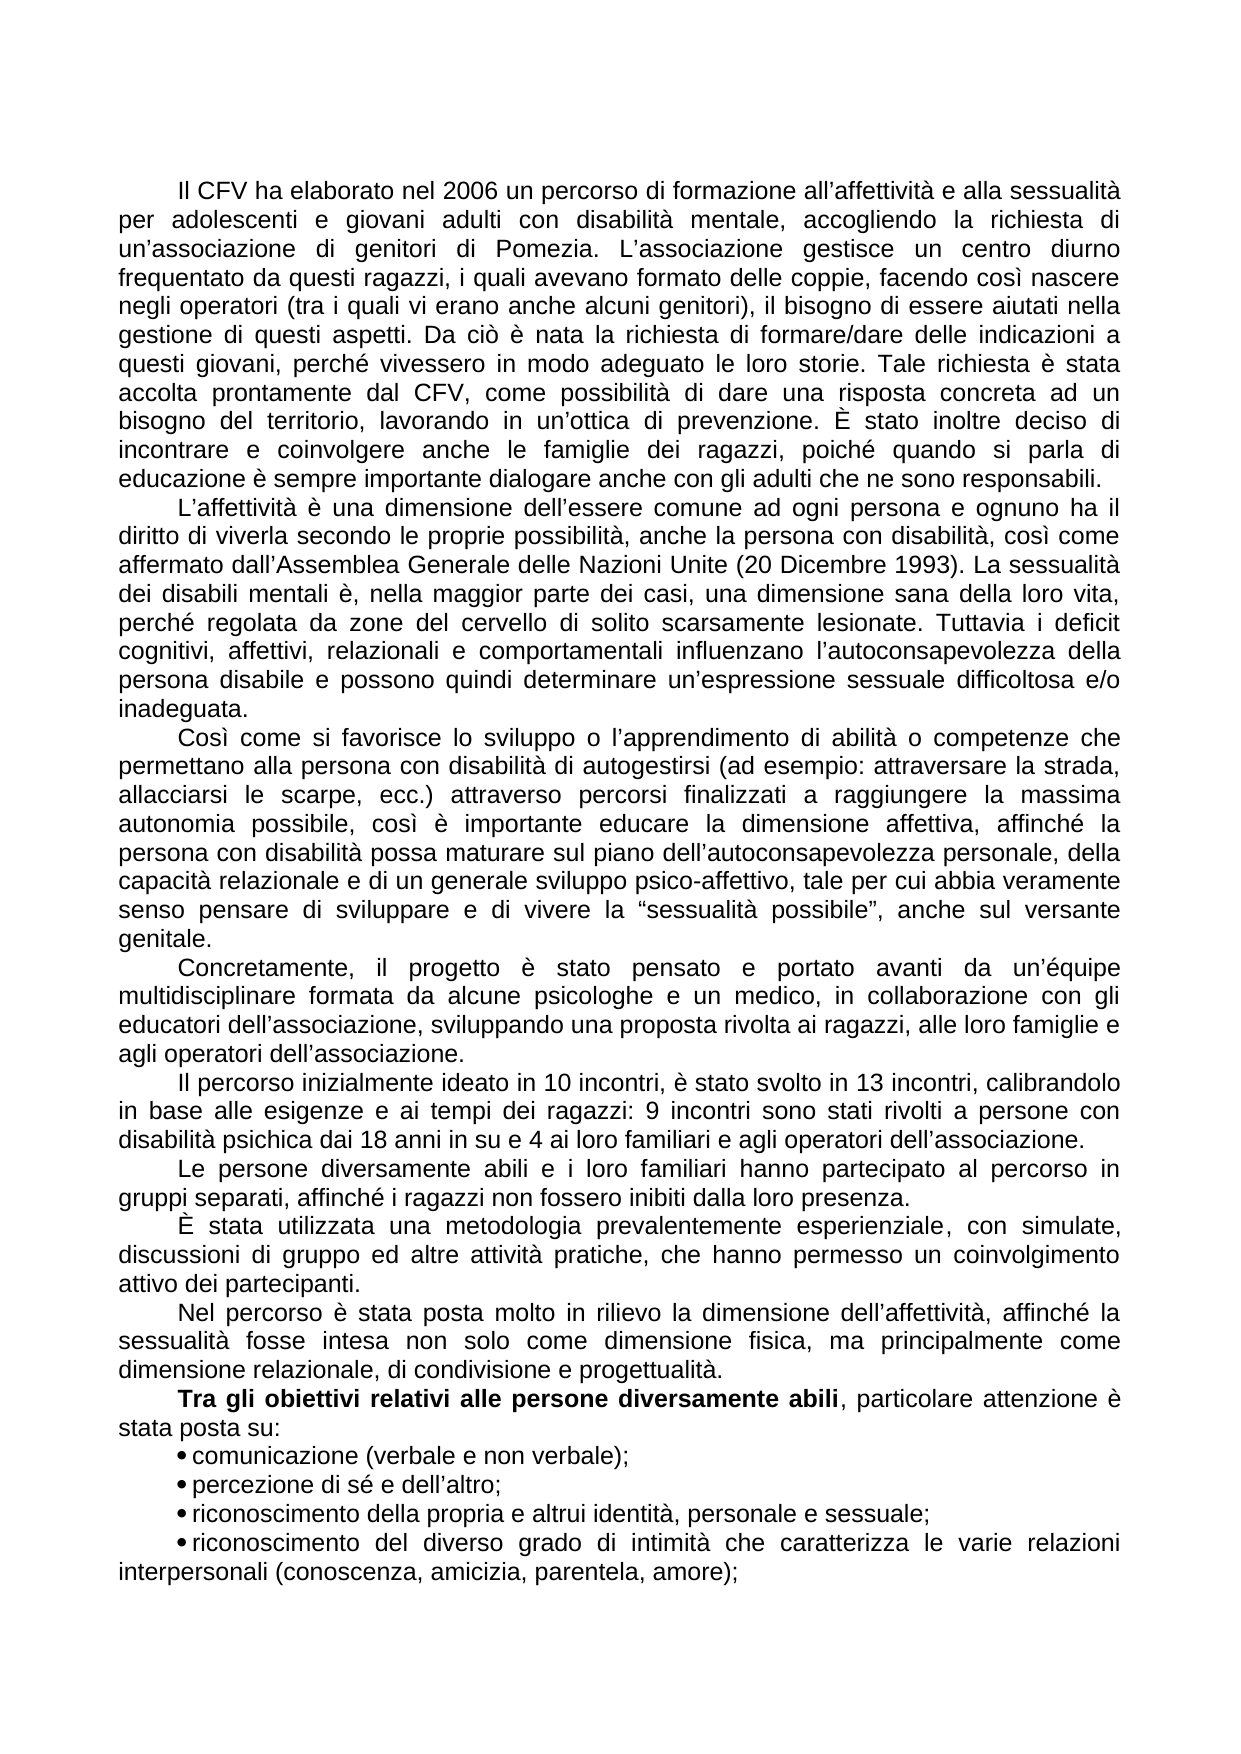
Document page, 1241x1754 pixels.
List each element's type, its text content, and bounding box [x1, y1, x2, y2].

text Le persone diversamente abili e i loro familiari hanno partecipato al percorso in gruppi separati, affinché i ragazzi non fossero inibiti dalla loro presenza. [118, 1154, 1122, 1211]
text Concretamente, il progetto è stato pensato e portato avanti da un’équipe multidisciplinare formata da alcune psicologhe e un medico, in collaborazione con gli educatori dell’associazione, sviluppando una proposta rivolta ai ragazzi, alle loro famiglie e agli operatori dell’associazione. [118, 953, 1122, 1068]
list percezione di sé e dell’altro; [118, 1470, 1122, 1499]
list riconoscimento del diverso grado di intimità che caratterizza le varie relazioni interpersonali (conoscenza, amicizia, parentela, amore); [118, 1528, 1122, 1586]
text Il percorso inizialmente ideato in 10 incontri, è stato svolto in 13 incontri, calibrandolo in base alle esigenze e ai tempi dei ragazzi: 9 incontri sono stati rivolti a persone con disabilità psichica dai 18 anni in su e 4 ai loro familiari e agli operatori dell’associazione. [118, 1068, 1122, 1154]
text Tra gli obiettivi relativi alle persone diversamente abili, particolare attenzione è stata posta su: [118, 1384, 1122, 1441]
text Il CFV ha elaborato nel 2006 un percorso di formazione all’affettività e alla sessualità per adolescenti e giovani adulti con disabilità mentale, accogliendo la richiesta di un’associazione di genitori di Pomezia. L’associazione gestisce un centro diurno frequentato da questi ragazzi, i quali avevano formato delle coppie, facendo così nascere negli operatori (tra i quali vi erano anche alcuni genitori), il bisogno di essere aiutati nella gestione di questi aspetti. Da ciò è nata la richiesta di formare/dare delle indicazioni a questi giovani, perché vivessero in modo adeguato le loro storie. Tale richiesta è stata accolta prontamente dal CFV, come possibilità di dare una risposta concreta ad un bisogno del territorio, lavorando in un’ottica di prevenzione. È stato inoltre deciso di incontrare e coinvolgere anche le famiglie dei ragazzi, poiché quando si parla di educazione è sempre importante dialogare anche con gli adulti che ne sono responsabili. [118, 176, 1122, 493]
list riconoscimento della propria e altrui identità, personale e sessuale; [118, 1499, 1122, 1528]
text L’affettività è una dimensione dell’essere comune ad ogni persona e ognuno ha il diritto di viverla secondo le proprie possibilità, anche la persona con disabilità, così come affermato dall’Assemblea Generale delle Nazioni Unite (20 Dicembre 1993). La sessualità dei disabili mentali è, nella maggior parte dei casi, una dimensione sana della loro vita, perché regolata da zone del cervello di solito scarsamente lesionate. Tuttavia i deficit cognitivi, affettivi, relazionali e comportamentali influenzano l’autoconsapevolezza della persona disabile e possono quindi determinare un’espressione sessuale difficoltosa e/o inadeguata. [118, 493, 1122, 723]
text È stata utilizzata una metodologia prevalentemente esperienziale, con simulate, discussioni di gruppo ed altre attività pratiche, che hanno permesso un coinvolgimento attivo dei partecipanti. [118, 1211, 1122, 1298]
list comunicazione (verbale e non verbale); [118, 1441, 1122, 1470]
text Nel percorso è stata posta molto in rilievo la dimensione dell’affettività, affinché la sessualità fosse intesa non solo come dimensione fisica, ma principalmente come dimensione relazionale, di condivisione e progettualità. [118, 1298, 1122, 1384]
text Così come si favorisce lo sviluppo o l’apprendimento di abilità o competenze che permettano alla persona con disabilità di autogestirsi (ad esempio: attraversare la strada, allacciarsi le scarpe, ecc.) attraverso percorsi finalizzati a raggiungere la massima autonomia possibile, così è importante educare la dimensione affettiva, affinché la persona con disabilità possa maturare sul piano dell’autoconsapevolezza personale, della capacità relazionale e di un generale sviluppo psico-affettivo, tale per cui abbia veramente senso pensare di sviluppare e di vivere la “sessualità possibile”, anche sul versante genitale. [118, 723, 1122, 953]
